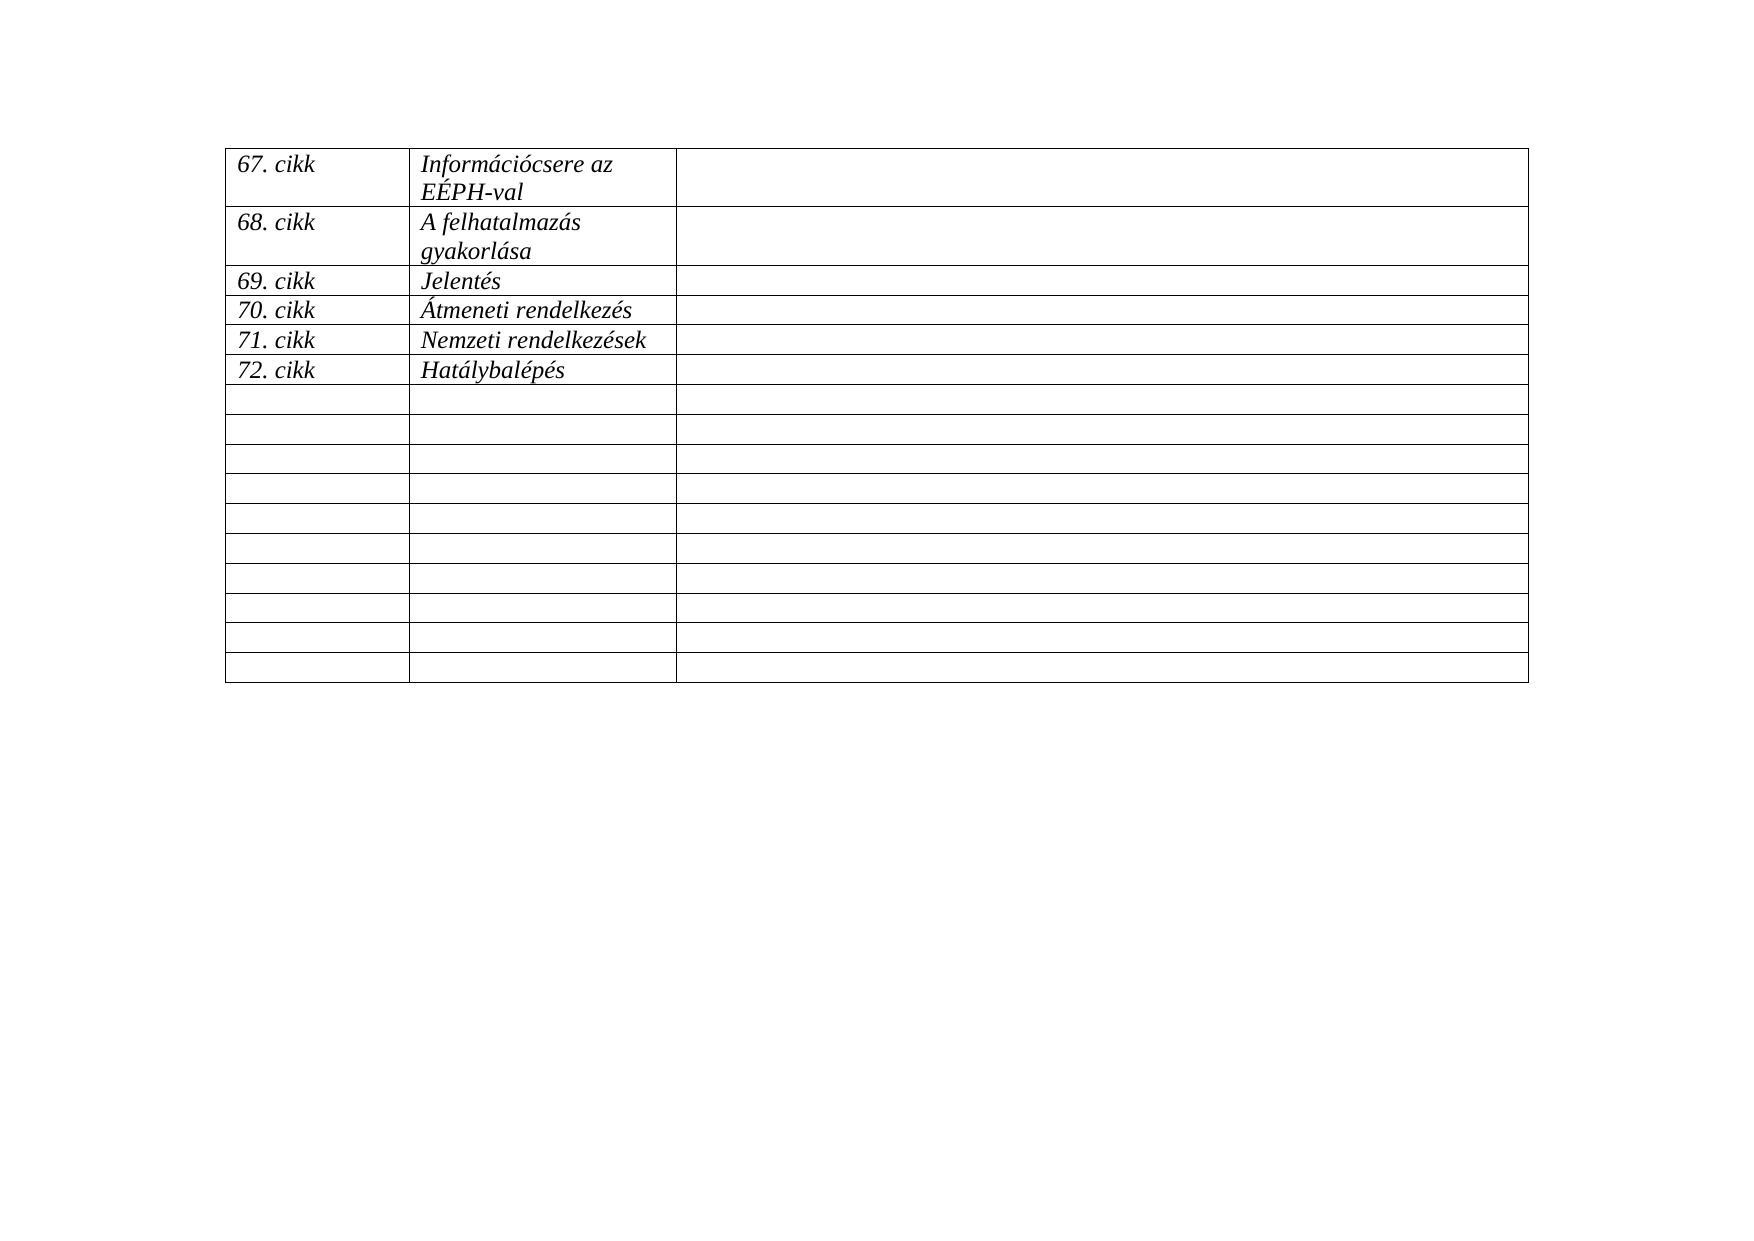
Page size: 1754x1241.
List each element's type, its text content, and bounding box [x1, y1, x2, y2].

table_cell 69. cikk [226, 266, 409, 294]
table_cell [677, 266, 1528, 294]
table_cell [410, 623, 676, 652]
table_cell Információcsere az EÉPH-val [410, 149, 676, 206]
table_cell [410, 415, 676, 443]
table_cell [677, 623, 1528, 652]
table_cell 72. cikk [226, 355, 409, 384]
table_cell [226, 445, 409, 473]
table_cell [226, 594, 409, 622]
table_cell [677, 474, 1528, 503]
table_cell [410, 653, 676, 682]
table_cell [410, 564, 676, 592]
table_cell A felhatalmazás gyakorlása [410, 207, 676, 265]
table_cell 71. cikk [226, 325, 409, 354]
table_cell [677, 594, 1528, 622]
table_cell 70. cikk [226, 296, 409, 324]
table_cell [410, 385, 676, 414]
table_cell 68. cikk [226, 207, 409, 265]
table_cell [677, 385, 1528, 414]
table_cell 67. cikk [226, 149, 409, 206]
table_cell [226, 564, 409, 592]
table_cell Hatálybalépés [410, 355, 676, 384]
table_cell [410, 504, 676, 533]
table_cell [226, 385, 409, 414]
table_cell [677, 504, 1528, 533]
table_cell [677, 653, 1528, 682]
table_cell Nemzeti rendelkezések [410, 325, 676, 354]
table_cell [226, 653, 409, 682]
table_cell [677, 415, 1528, 443]
table_cell [226, 504, 409, 533]
table_cell [226, 415, 409, 443]
table_cell [410, 474, 676, 503]
table_cell [226, 474, 409, 503]
table_cell [410, 534, 676, 563]
table_cell [677, 149, 1528, 206]
table_cell [677, 445, 1528, 473]
table_cell [677, 564, 1528, 592]
table_cell [677, 325, 1528, 354]
table_cell [410, 594, 676, 622]
table_cell [226, 534, 409, 563]
table_cell [677, 355, 1528, 384]
table_cell [677, 534, 1528, 563]
table_cell [677, 296, 1528, 324]
table_cell [226, 623, 409, 652]
table_cell Átmeneti rendelkezés [410, 296, 676, 324]
table_cell [677, 207, 1528, 265]
table_cell Jelentés [410, 266, 676, 294]
table_cell [410, 445, 676, 473]
